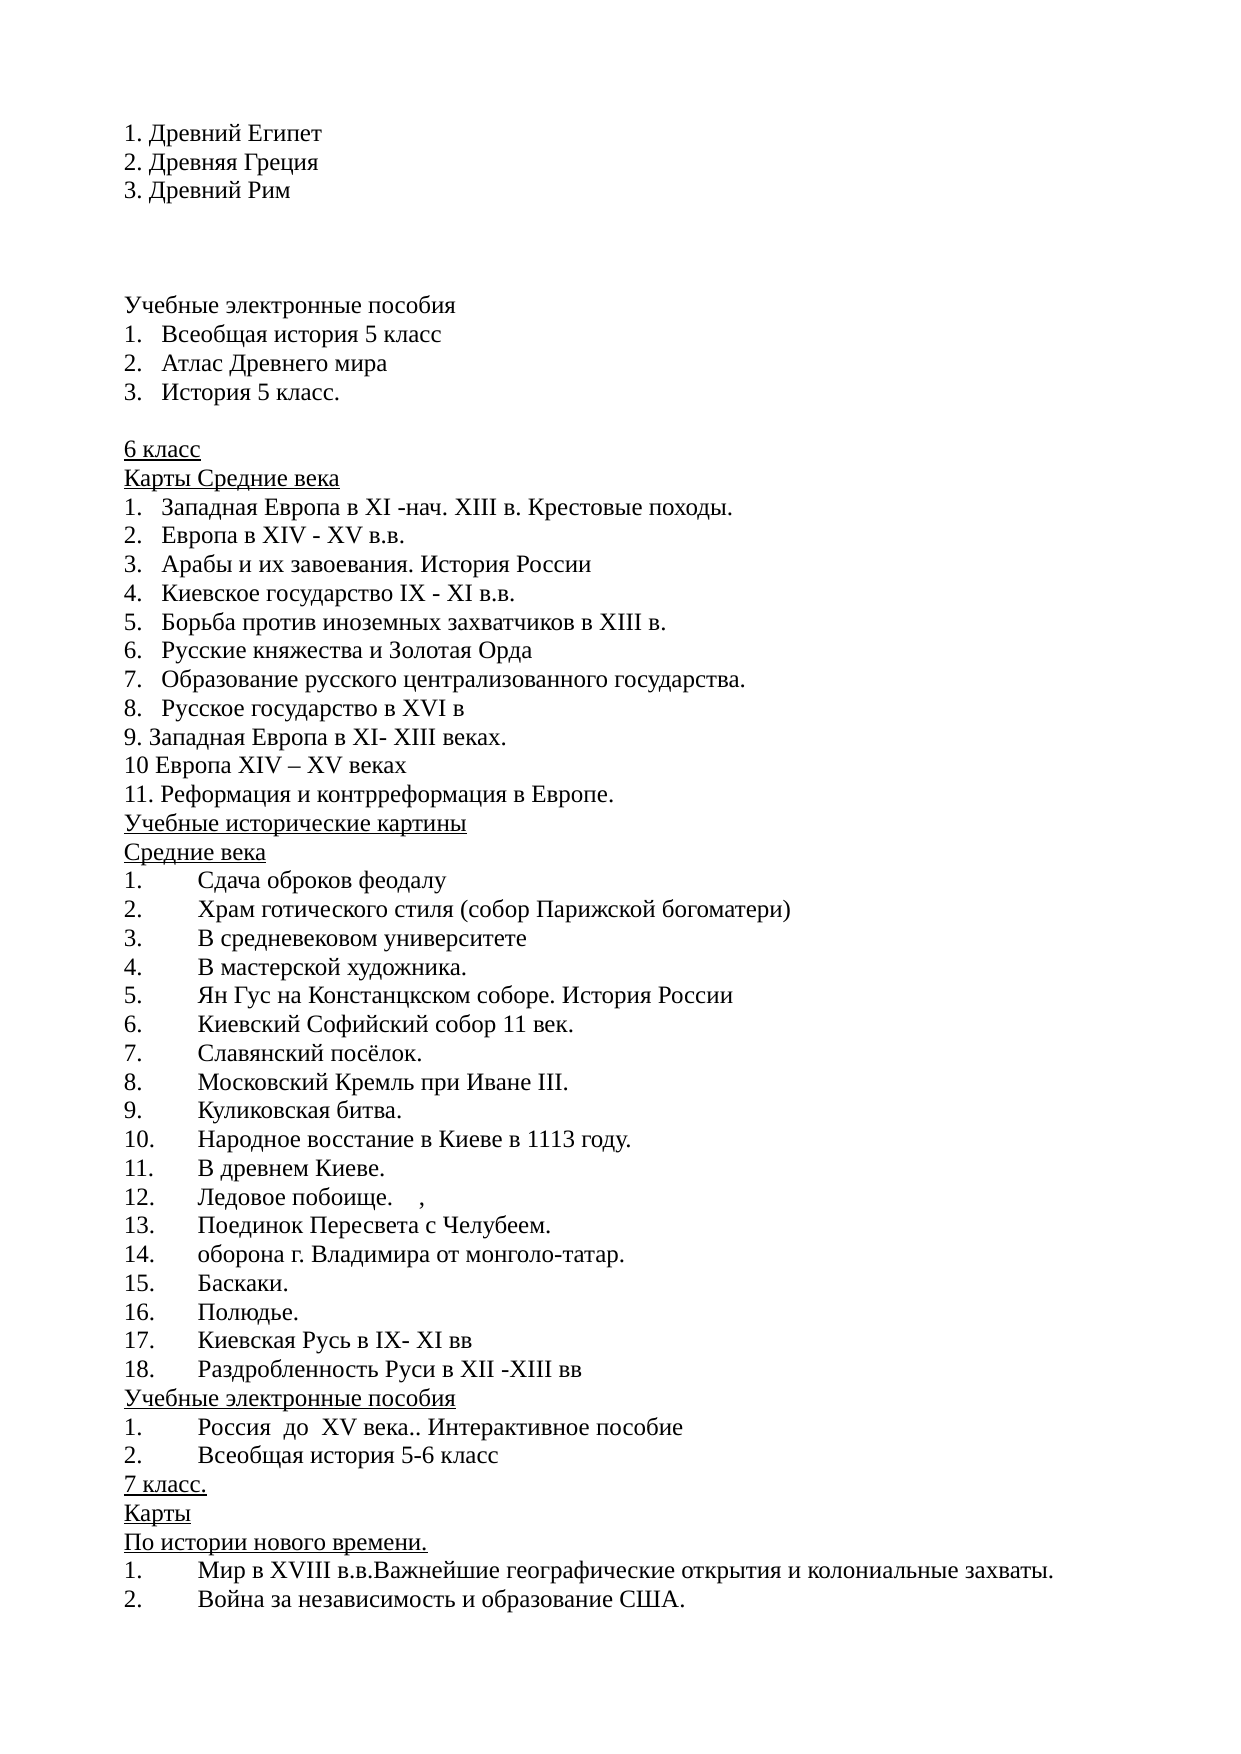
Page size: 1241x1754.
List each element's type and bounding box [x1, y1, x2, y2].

table_cell [113, 118, 1128, 1613]
